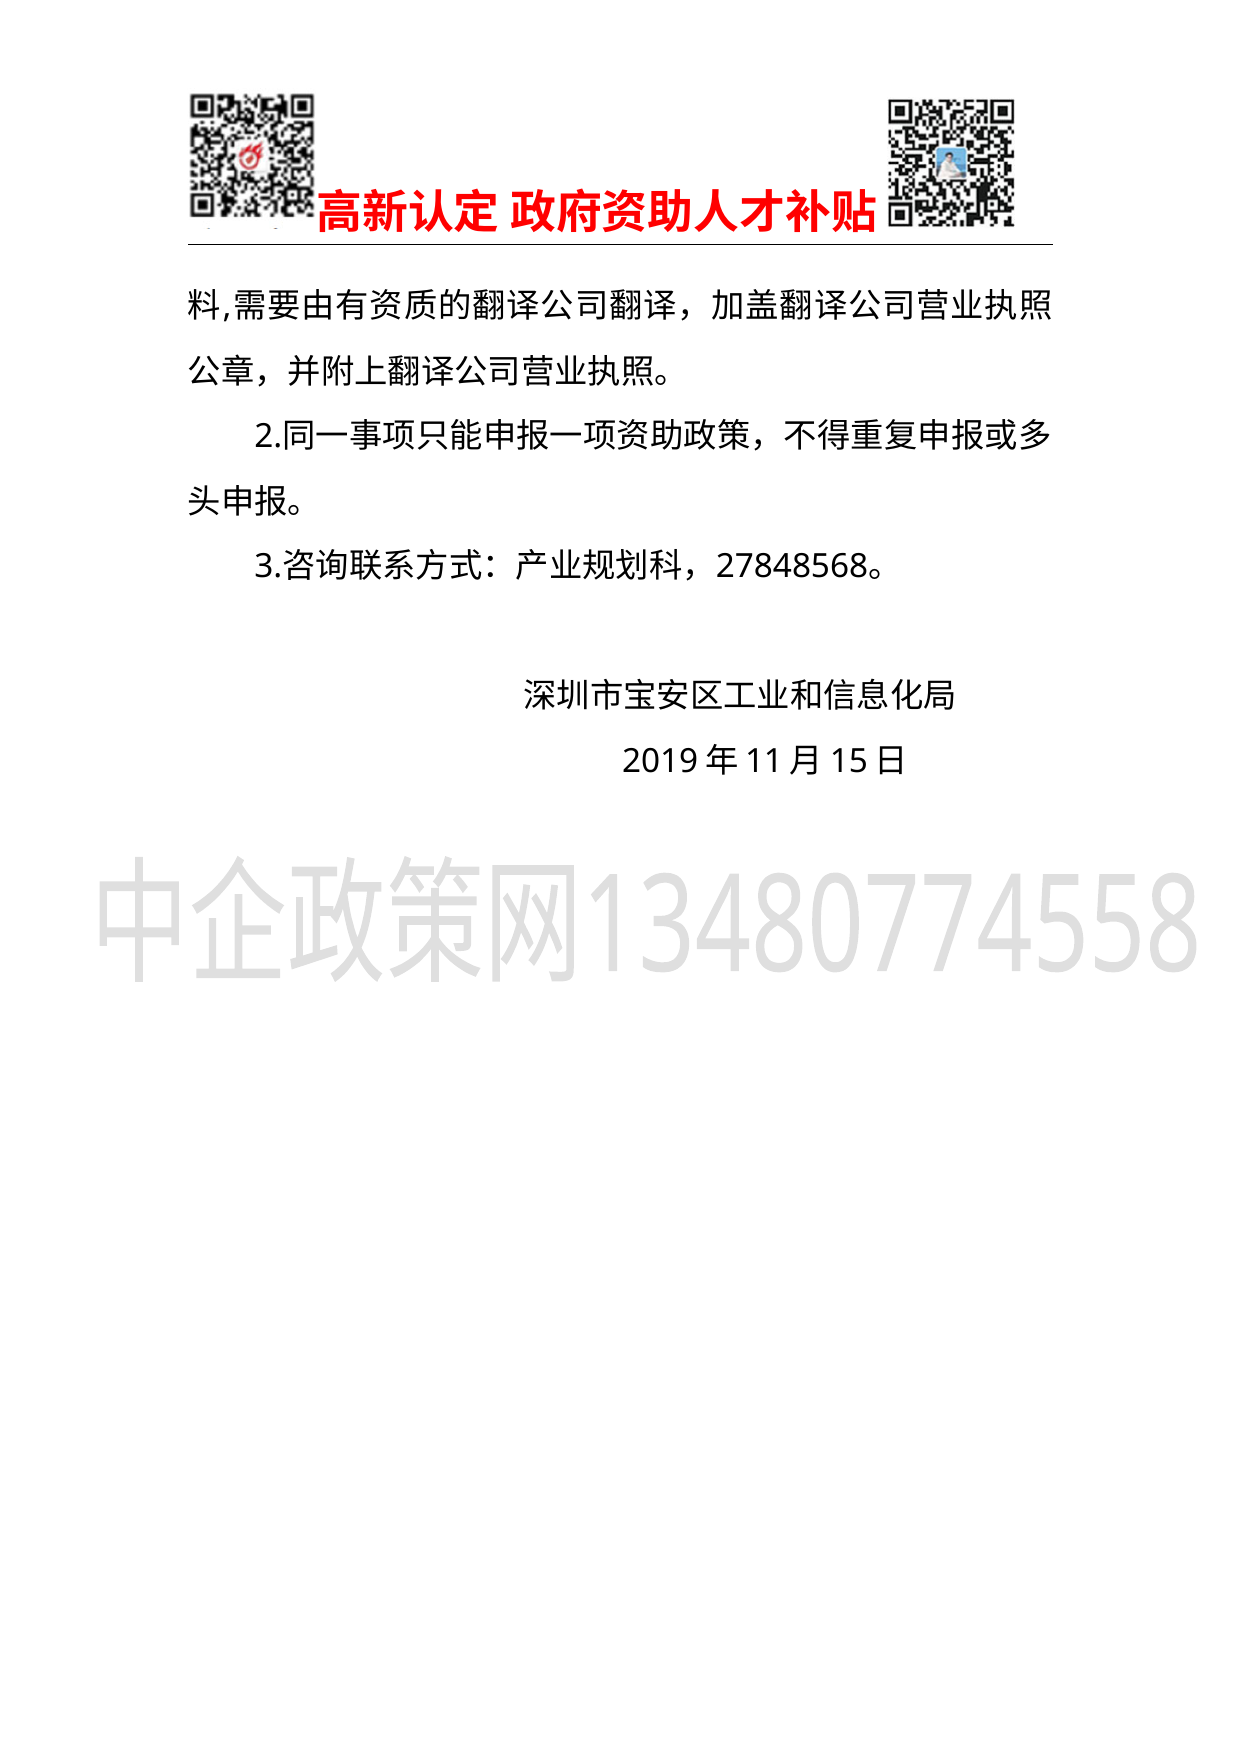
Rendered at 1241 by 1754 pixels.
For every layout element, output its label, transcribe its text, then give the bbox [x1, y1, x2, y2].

text 3.咨询联系方式：产业规划科，27848568。 [187, 531, 1053, 596]
text 深圳市宝安区工业和信息化局 [187, 661, 1053, 726]
picture [187, 88, 317, 229]
text 2019年11月15日 [187, 726, 1053, 791]
picture [887, 97, 1015, 229]
text 2.同一事项只能申报一项资助政策，不得重复申报或多头申报。 [187, 401, 1053, 531]
